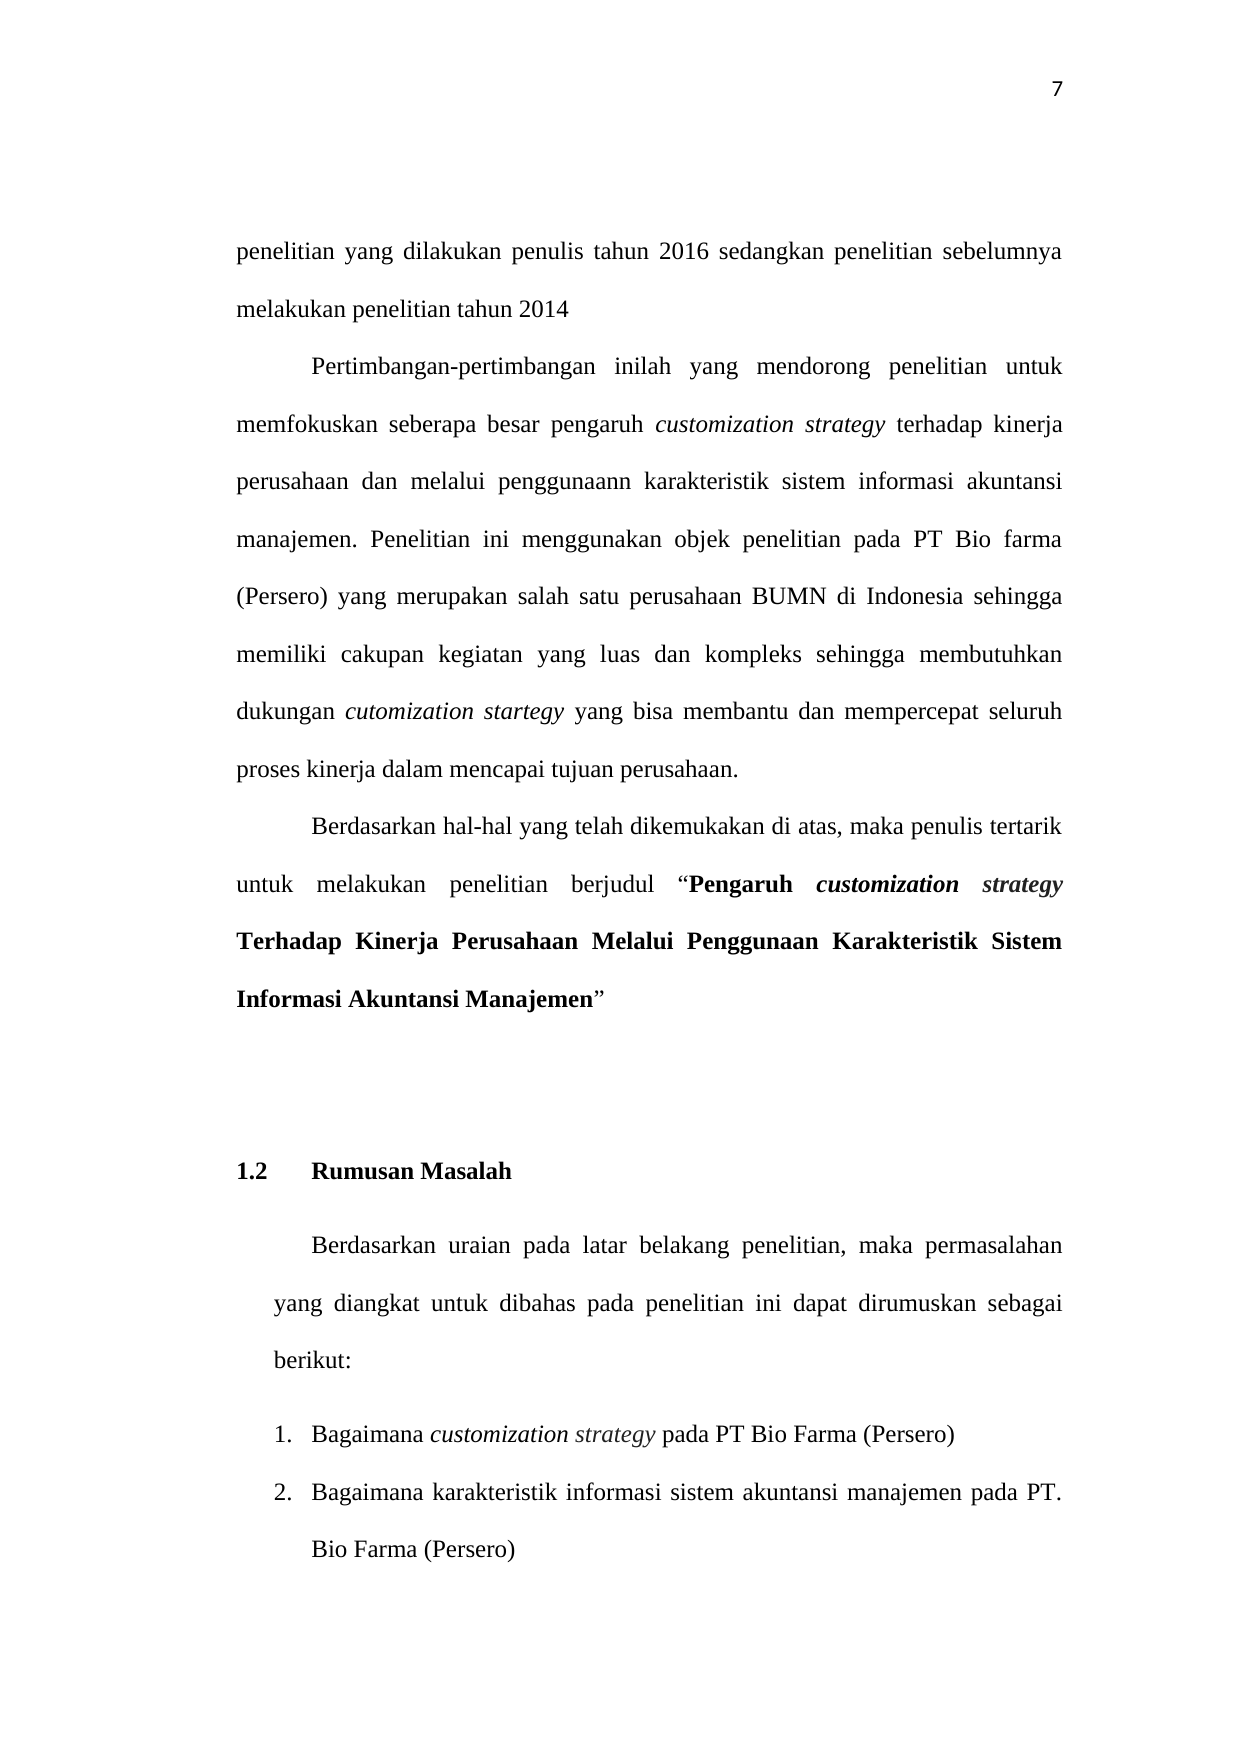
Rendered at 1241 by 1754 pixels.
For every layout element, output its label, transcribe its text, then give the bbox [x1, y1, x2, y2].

text Pertimbangan-pertimbangan inilah yang mendorong penelitian untuk memfokuskan seberapa besar pengaruh customization strategy terhadap kinerja perusahaan dan melalui penggunaann karakteristik sistem informasi akuntansi manajemen. Penelitian ini menggunakan objek penelitian pada PT Bio farma (Persero) yang merupakan salah satu perusahaan BUMN di Indonesia sehingga memiliki cakupan kegiatan yang luas dan kompleks sehingga membutuhkan dukungan cutomization startegy yang bisa membantu dan mempercepat seluruh proses kinerja dalam mencapai tujuan perusahaan. [236, 351, 1063, 782]
list Bagaimana karakteristik informasi sistem akuntansi manajemen pada PT. Bio Farma (Persero) [274, 1477, 1063, 1563]
list Bagaimana customization strategy pada PT Bio Farma (Persero) [274, 1419, 1063, 1448]
text Berdasarkan uraian pada latar belakang penelitian, maka permasalahan yang diangkat untuk dibahas pada penelitian ini dapat dirumuskan sebagai berikut: [274, 1230, 1063, 1374]
text 1.2 Rumusan Masalah [236, 1156, 1063, 1185]
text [236, 236, 1063, 322]
text Berdasarkan hal-hal yang telah dikemukakan di atas, maka penulis tertarik untuk melakukan penelitian berjudul “Pengaruh customization strategy Terhadap Kinerja Perusahaan Melalui Penggunaan Karakteristik Sistem Informasi Akuntansi Manajemen” [236, 811, 1063, 1012]
